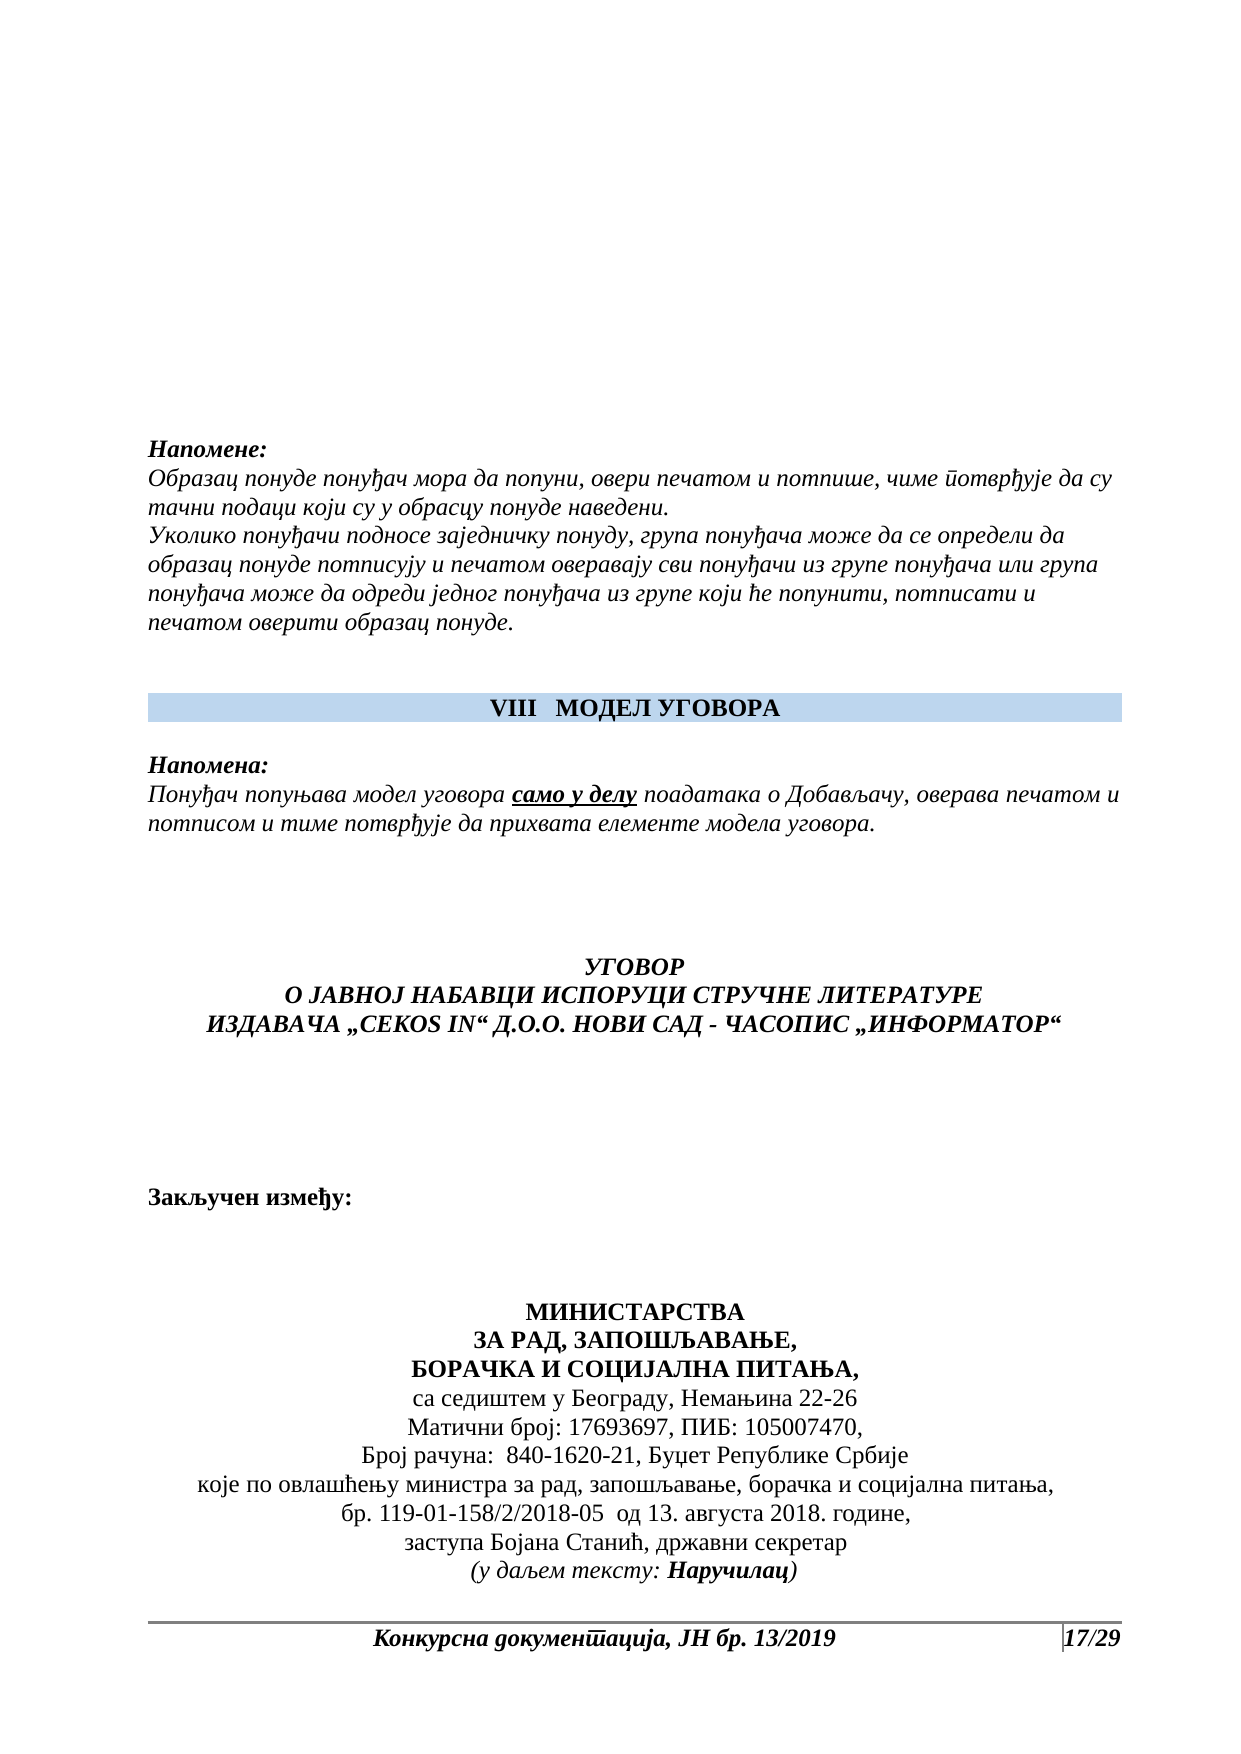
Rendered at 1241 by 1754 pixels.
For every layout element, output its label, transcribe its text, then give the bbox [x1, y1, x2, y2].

text Образац понуде понуђач мора да попуни, овери печатом и потпише, чиме потврђује да су тачни подаци који су у обрасцу понуде наведени. [148, 463, 1122, 521]
text Број рачуна: 840-1620-21, Буџет Републике Србије [148, 1441, 1122, 1469]
text које по овлашћењу министра за рад, запошљавање, борачка и социјална питања, [148, 1469, 1104, 1498]
text Понуђач попуњава модел уговора само у делу поадатака о Добављачу, оверава печатом и потписом и тиме потврђује да прихвата елементе модела уговора. [148, 779, 1122, 837]
text УГОВОР [148, 952, 1122, 981]
text (у даљем тексту: Наручилац) [148, 1556, 1122, 1584]
text Напомена: [148, 751, 1122, 779]
text VIII МОДЕЛ УГОВОРА [148, 693, 1122, 722]
text Матични број: 17693697, ПИБ: 105007470, [148, 1412, 1122, 1441]
text бр. 119-01-158/2/2018-05 од 13. августа 2018. године, [148, 1498, 1104, 1527]
text МИНИСТАРСТВА [148, 1297, 1122, 1326]
text заступа Бојана Станић, државни секретар [148, 1527, 1104, 1556]
text Закључен између: [148, 1182, 1122, 1211]
text Уколико понуђачи подносе заједничку понуду, група понуђача може да се определи да образац понуде потписују и печатом оверавају сви понуђачи из групе понуђача или група понуђача може да одреди једног понуђача из групе који ће попунити, потписати и печатом оверити образац понуде. [148, 521, 1122, 636]
text ЗА РАД, ЗАПОШЉАВАЊЕ, [148, 1326, 1122, 1354]
text БОРАЧКА И СОЦИЈАЛНА ПИТАЊА, [148, 1354, 1122, 1383]
text са седиштем у Београду, Немањина 22-26 [148, 1383, 1122, 1412]
text ИЗДАВАЧА „CEKOS IN“ Д.О.О. НОВИ САД - ЧАСОПИС „ИНФОРМАТОР“ [148, 1009, 1122, 1038]
text Напомене: [148, 434, 1122, 463]
text О ЈАВНОЈ НАБАВЦИ ИСПОРУЦИ СТРУЧНE ЛИТEРАТУРЕ [148, 981, 1122, 1009]
